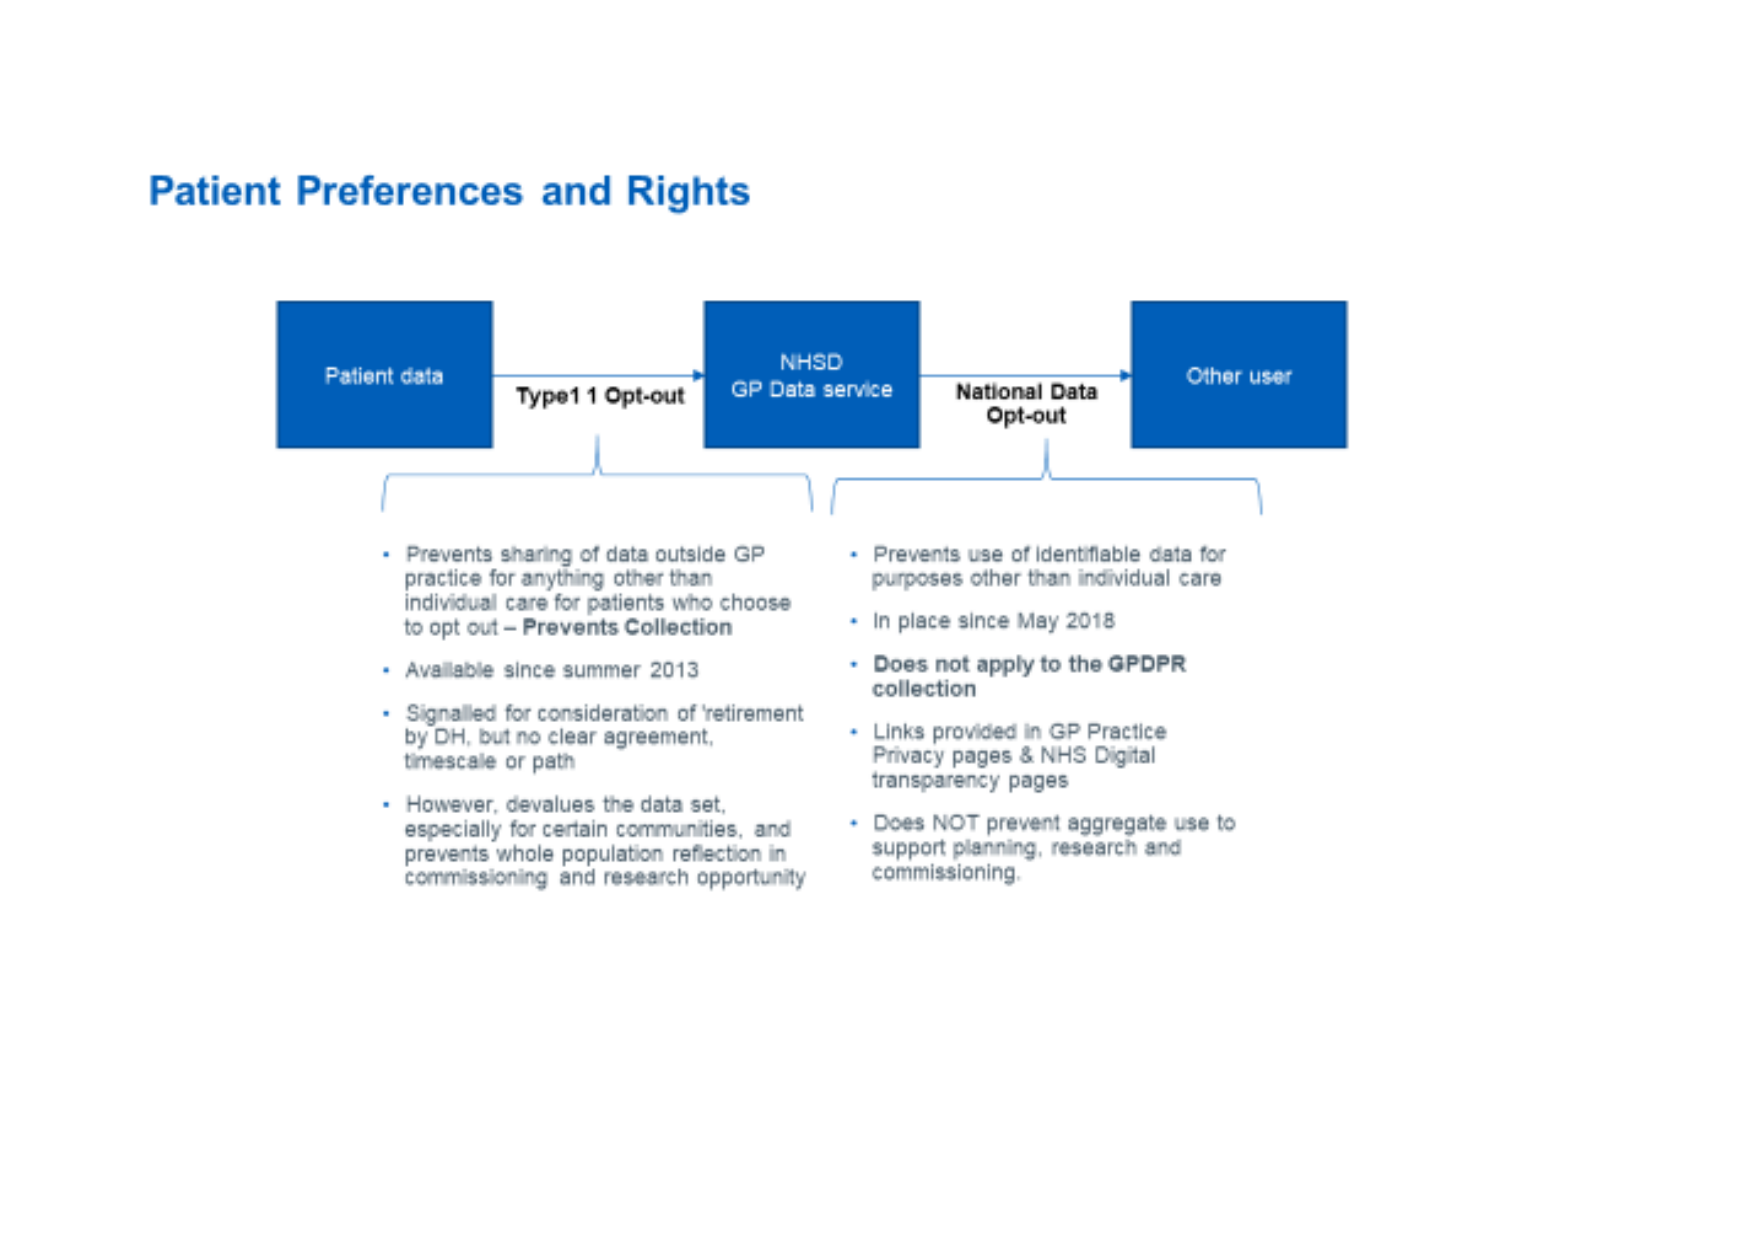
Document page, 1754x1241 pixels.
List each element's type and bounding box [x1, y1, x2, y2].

picture [75, 128, 1548, 958]
